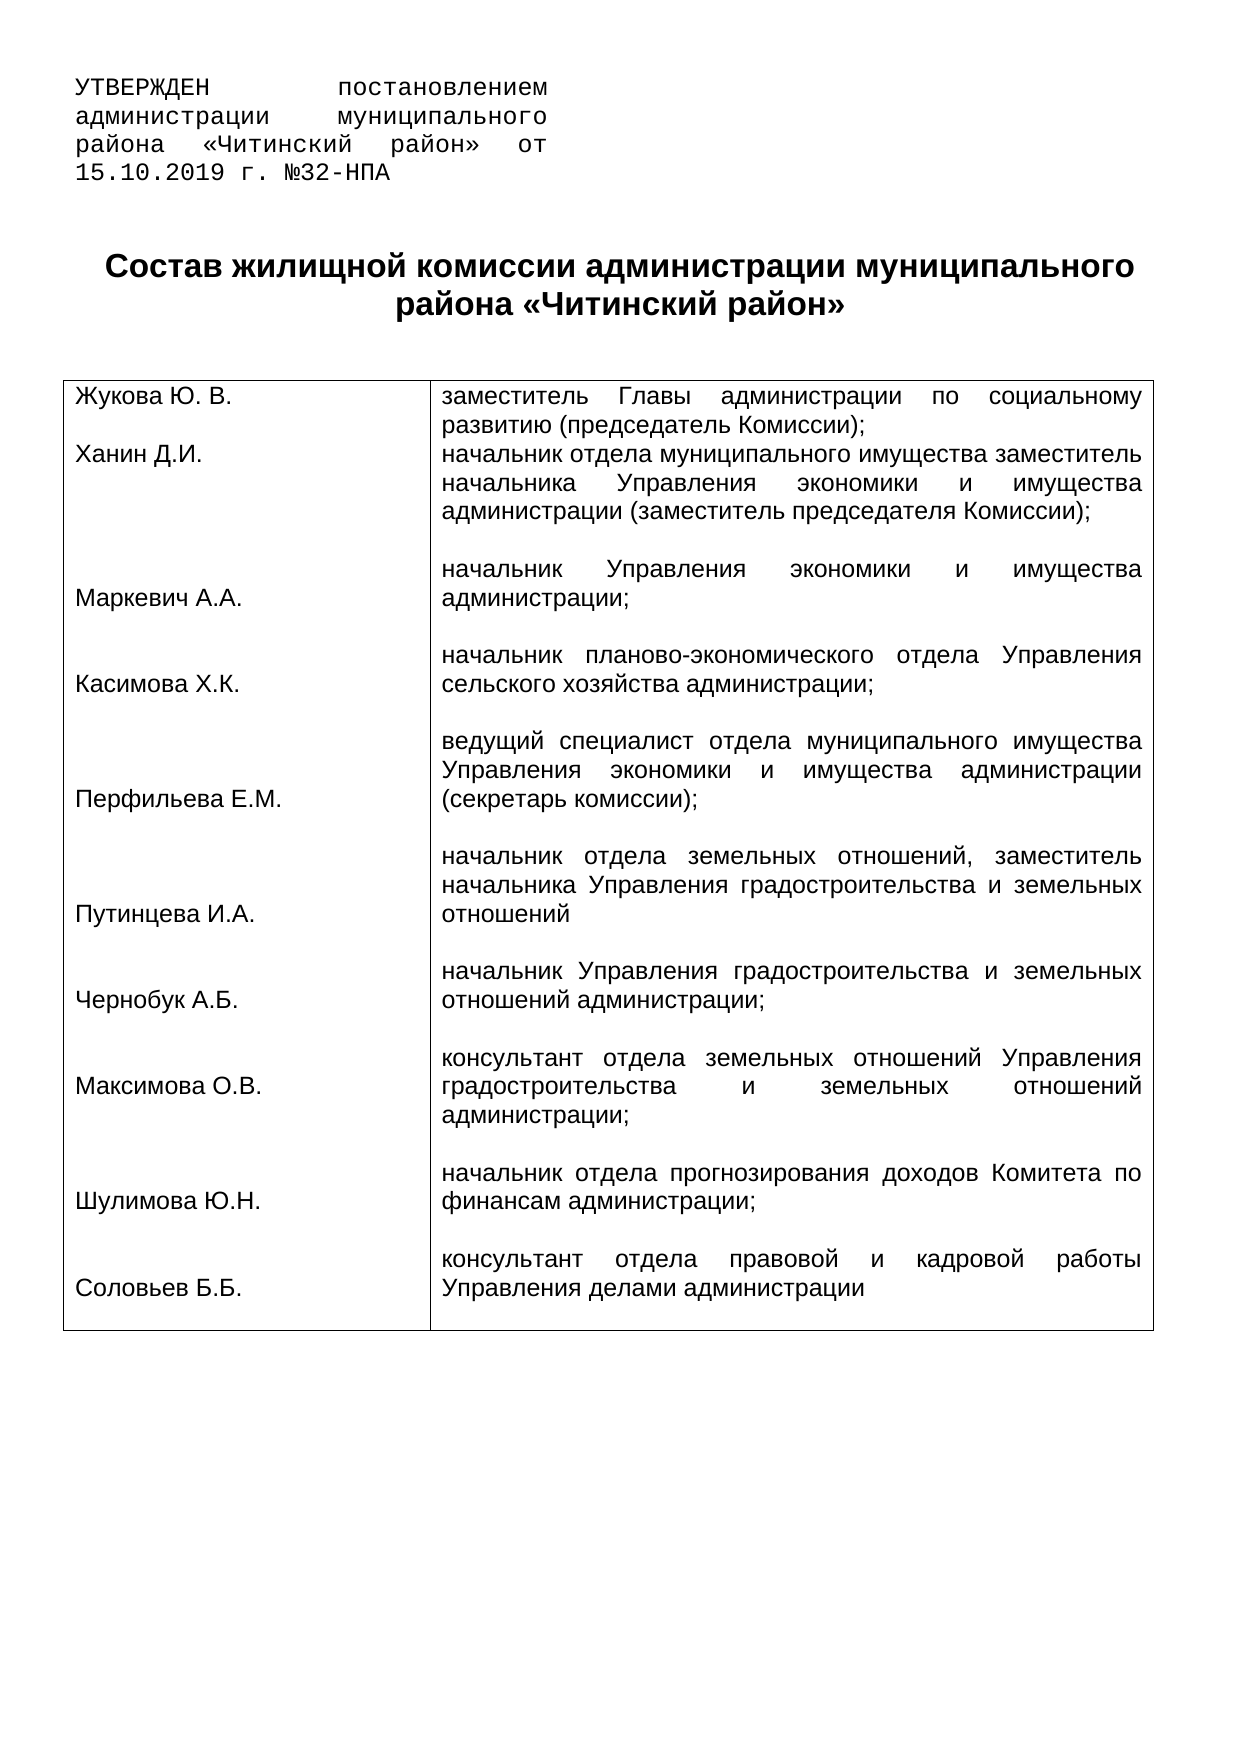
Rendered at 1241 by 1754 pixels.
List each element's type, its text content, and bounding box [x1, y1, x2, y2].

text Состав жилищной комиссии администрации муниципального района «Читинский район» [75, 246, 1165, 323]
table_header Жукова Ю. В. Ханин Д.И. Маркевич А.А. Касимова Х.К. Перфильева Е.М. Путинцева И.А. Чернобук А.Б. Максимова О.В. Шулимова Ю.Н. Соловьев Б.Б. [64, 381, 430, 1330]
text УТВЕРЖДЕН постановлением администрации муниципального района «Читинский район» от 15.10.2019 г. №32-НПА [75, 75, 547, 188]
table_header заместитель Главы администрации по социальному развитию (председатель Комиссии); начальник отдела муниципального имущества заместитель начальника Управления экономики и имущества администрации (заместитель председателя Комиссии); начальник Управления экономики и имущества администрации; начальник планово-экономического отдела Управления сельского хозяйства администрации; ведущий специалист отдела муниципального имущества Управления экономики и имущества администрации (секретарь комиссии); начальник отдела земельных отношений, заместитель начальника Управления градостроительства и земельных отношений начальник Управления градостроительства и земельных отношений администрации; консультант отдела земельных отношений Управления градостроительства и земельных отношений администрации; начальник отдела прогнозирования доходов Комитета по финансам администрации; консультант отдела правовой и кадровой работы Управления делами администрации [431, 381, 1153, 1330]
